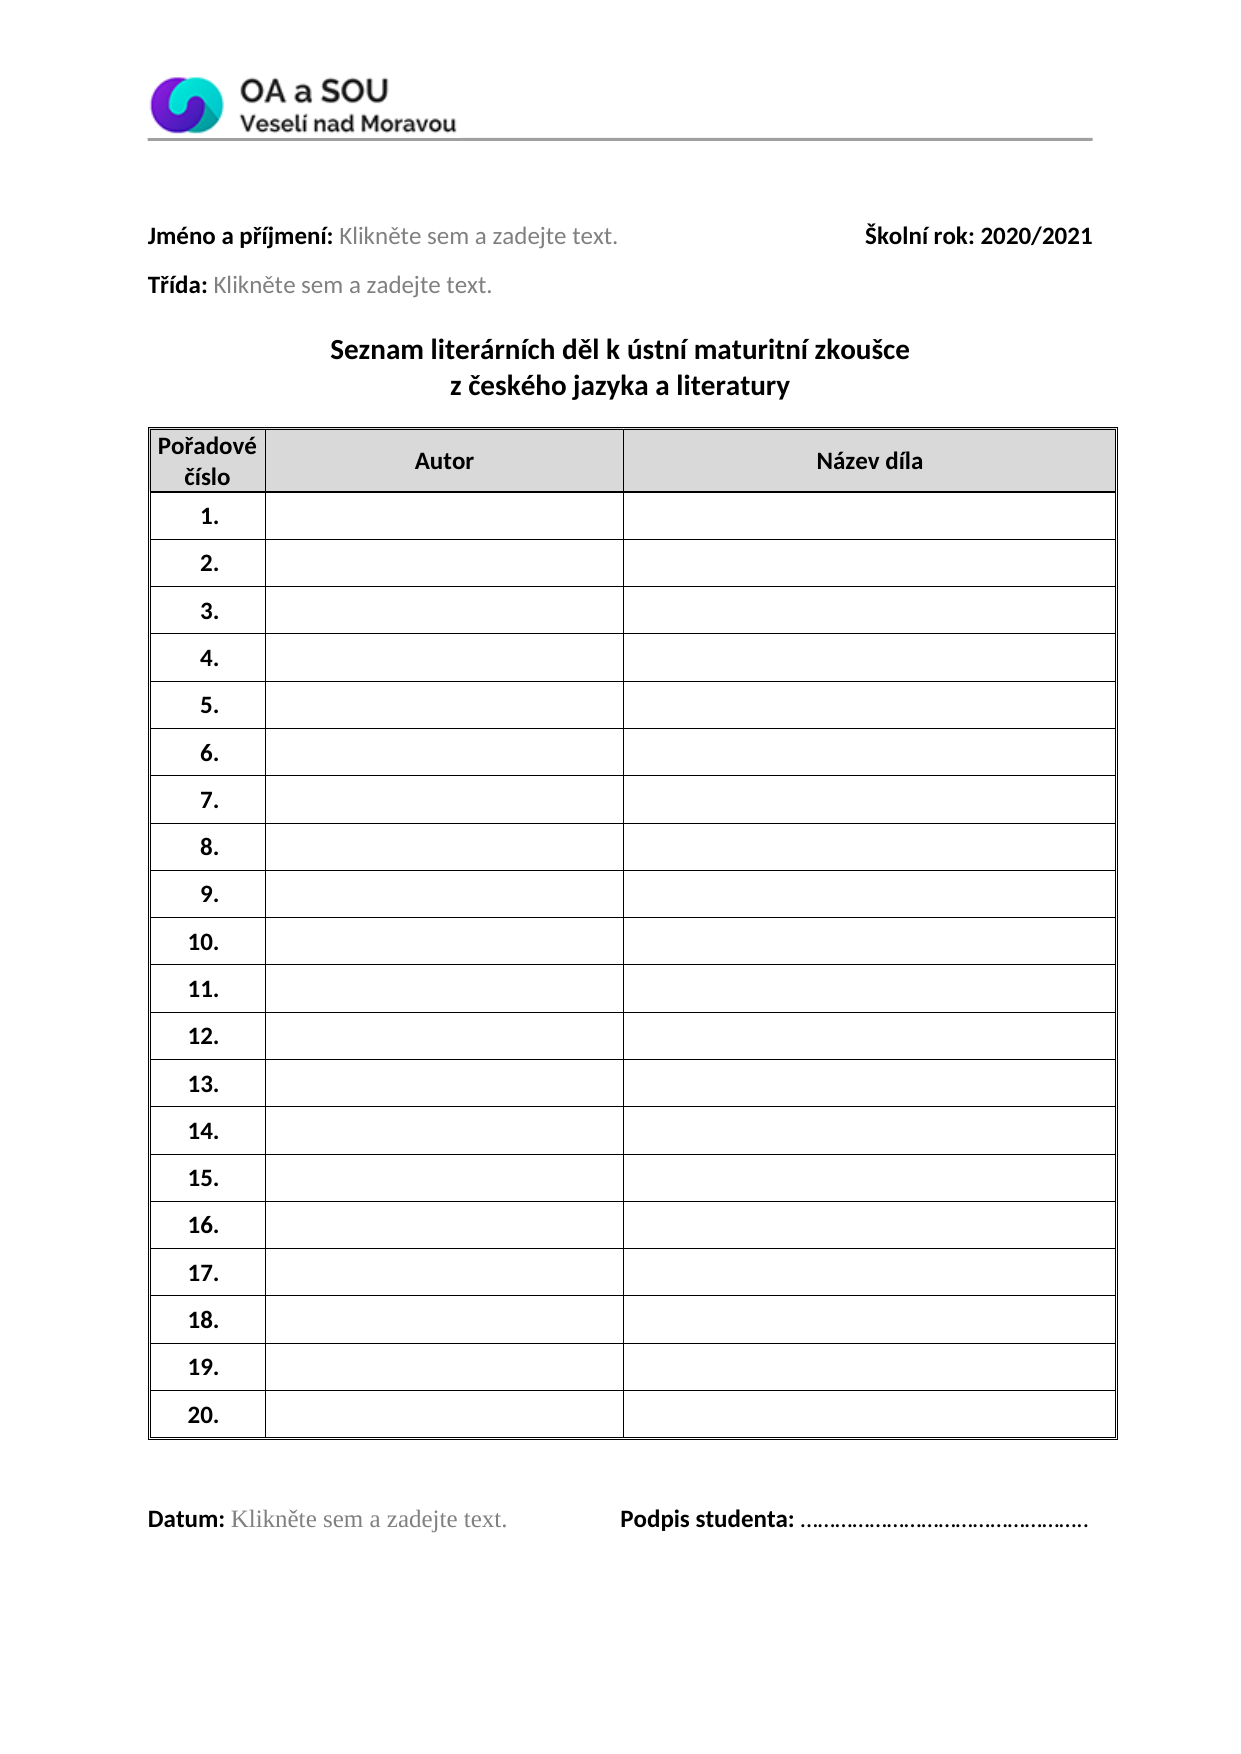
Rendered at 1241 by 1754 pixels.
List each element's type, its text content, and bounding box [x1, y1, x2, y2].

table_cell [266, 1344, 623, 1390]
table_cell [624, 540, 1115, 586]
table_cell [624, 1107, 1115, 1153]
table_cell [266, 824, 623, 870]
table_cell 2. [151, 540, 265, 586]
table_cell 12. [151, 1013, 265, 1059]
table_cell [624, 1391, 1115, 1437]
table_cell 1. [151, 493, 265, 539]
table_cell [266, 1296, 623, 1343]
table_cell [266, 1107, 623, 1153]
table_cell [624, 682, 1115, 728]
table_cell 15. [151, 1155, 265, 1201]
table_cell [624, 634, 1115, 681]
table_cell [624, 1344, 1115, 1390]
table_cell 14. [151, 1107, 265, 1153]
text Datum: Podpis studenta: ………………………………………….. [148, 1503, 1093, 1533]
table_cell [624, 918, 1115, 964]
table_cell [266, 540, 623, 586]
table_cell [624, 871, 1115, 917]
picture [147, 73, 461, 138]
table_cell [624, 1013, 1115, 1059]
table_header Pořadové číslo [151, 430, 265, 491]
table_cell 3. [151, 587, 265, 633]
table_header Autor [266, 430, 623, 491]
text Třída: [148, 269, 1093, 300]
table_cell [624, 824, 1115, 870]
table_cell [266, 1391, 623, 1437]
table_cell [624, 493, 1115, 539]
table_cell 6. [151, 729, 265, 775]
table_cell 7. [151, 776, 265, 822]
table_cell [624, 1296, 1115, 1343]
table_cell [624, 776, 1115, 822]
table_cell 10. [151, 918, 265, 964]
table_cell 11. [151, 965, 265, 1012]
table_cell 5. [151, 682, 265, 728]
table_cell 19. [151, 1344, 265, 1390]
table_cell [266, 682, 623, 728]
table_cell [266, 493, 623, 539]
table_cell [266, 1060, 623, 1106]
table_cell [624, 1202, 1115, 1248]
table_cell [266, 965, 623, 1012]
text Seznam literárních děl k ústní maturitní zkoušce [148, 331, 1093, 367]
table_cell [266, 587, 623, 633]
table_cell [624, 1249, 1115, 1295]
text Jméno a příjmení: Školní rok: 2020/2021 [148, 220, 1093, 251]
table_cell [266, 1155, 623, 1201]
table_cell 17. [151, 1249, 265, 1295]
table_cell [266, 1249, 623, 1295]
table_cell [266, 1202, 623, 1248]
table_cell 4. [151, 634, 265, 681]
table_cell [624, 729, 1115, 775]
table_cell 16. [151, 1202, 265, 1248]
table_cell 18. [151, 1296, 265, 1343]
text z českého jazyka a literatury [148, 367, 1093, 402]
table_cell 13. [151, 1060, 265, 1106]
table_cell [624, 587, 1115, 633]
table_cell 8. [151, 824, 265, 870]
table_cell [266, 729, 623, 775]
table_cell [266, 1013, 623, 1059]
table_cell [266, 871, 623, 917]
table_cell [624, 1155, 1115, 1201]
table_cell 9. [151, 871, 265, 917]
table_cell [266, 776, 623, 822]
table_cell [266, 918, 623, 964]
table_cell [624, 965, 1115, 1012]
table_cell 20. [151, 1391, 265, 1437]
table_cell [624, 1060, 1115, 1106]
table_cell [266, 634, 623, 681]
table_header Název díla [624, 430, 1115, 491]
